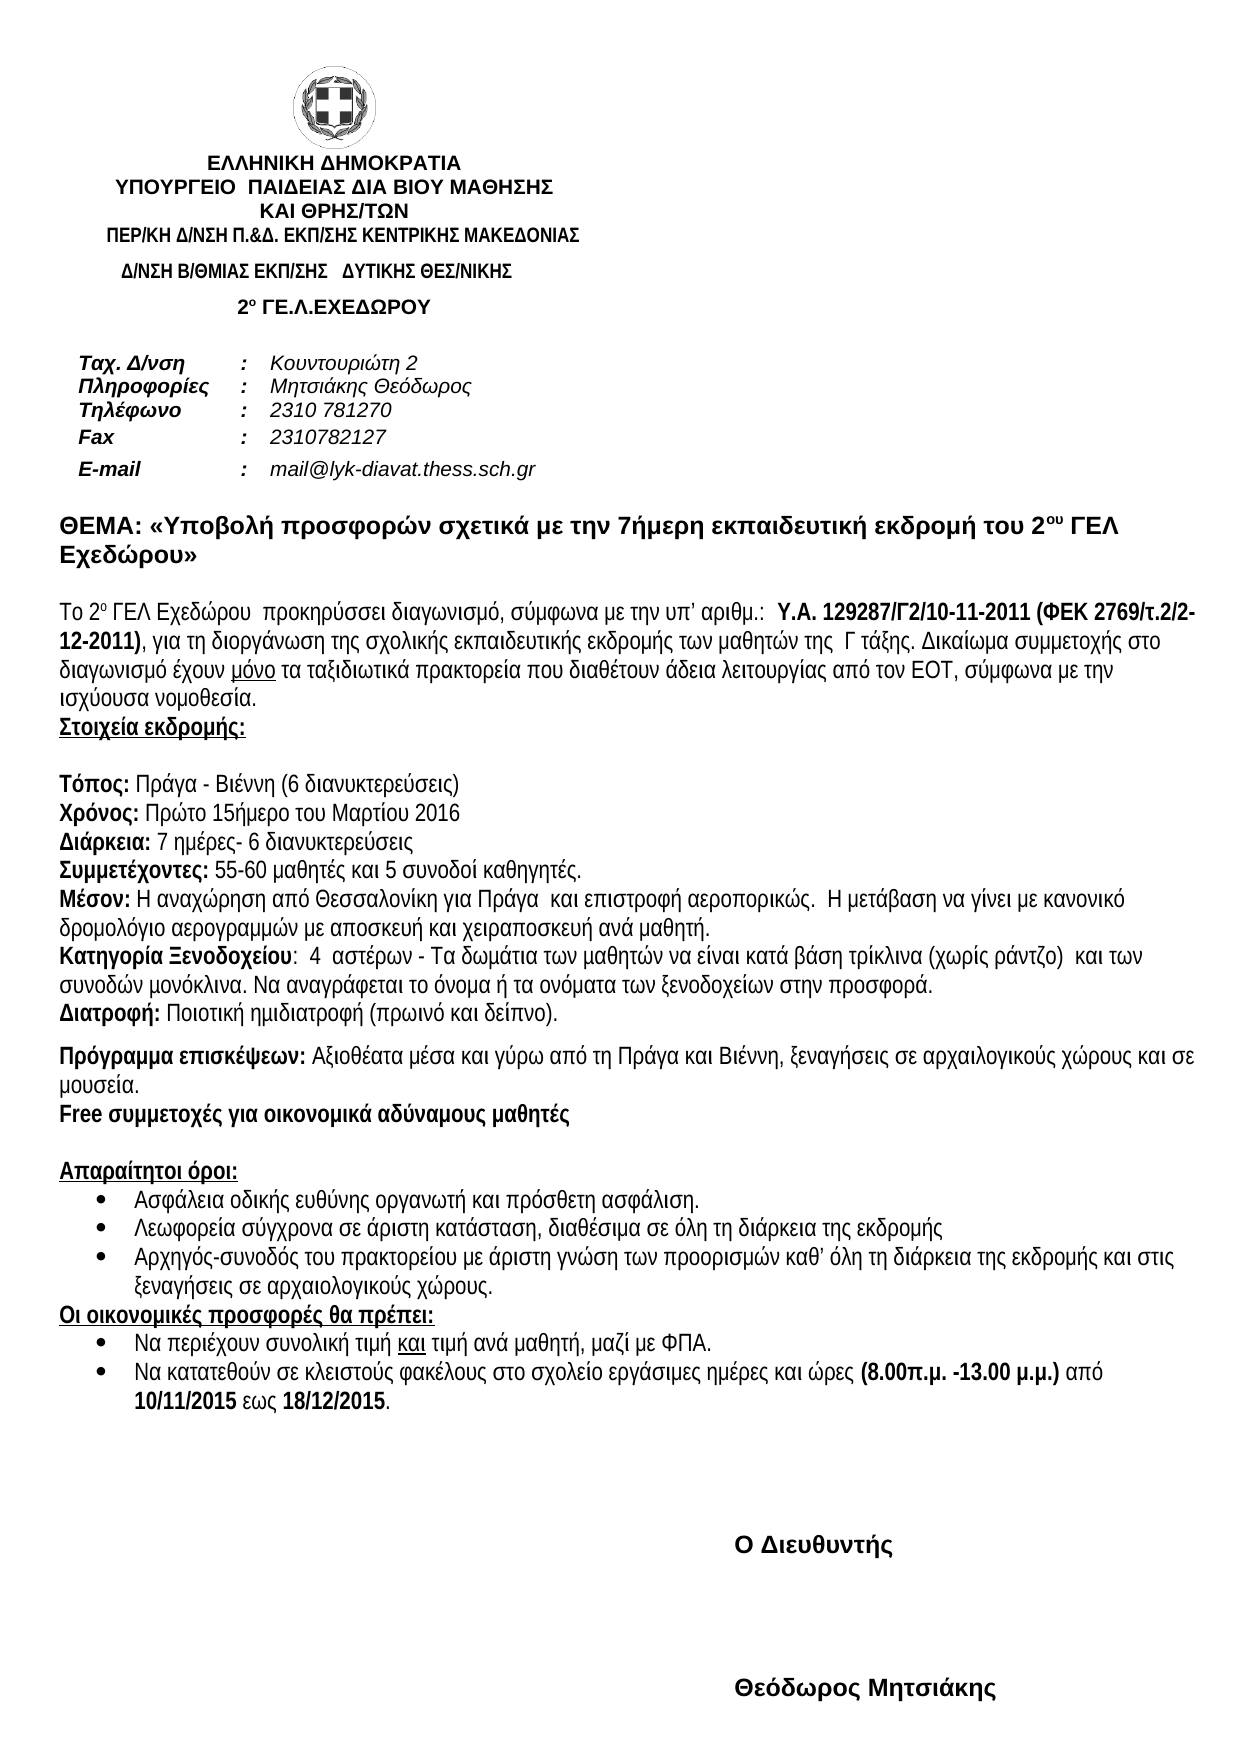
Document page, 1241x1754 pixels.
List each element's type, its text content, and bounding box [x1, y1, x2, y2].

text Συμμετέχοντες: 55-60 μαθητές και 5 συνοδοί καθηγητές. [59, 855, 1196, 884]
text Χρόνος: Πρώτο 15ήμερο του Μαρτίου 2016 [59, 798, 1196, 827]
text Στοιχεία εκδρομής: [59, 712, 1196, 741]
text Πρόγραμμα επισκέψεων: Αξιοθέατα μέσα και γύρω από τη Πράγα και Βιέννη, ξεναγήσεις σε αρχαιλογικούς χώρους και σε μουσεία. [59, 1041, 1196, 1099]
list Να κατατεθούν σε κλειστούς φακέλους στο σχολείο εργάσιμες ημέρες και ώρες (8.00π.μ. -13.00 μ.μ.) από 10/11/2015 εως 18/12/2015. [97, 1357, 1196, 1415]
text Μέσον: Η αναχώρηση από Θεσσαλονίκη για Πράγα και επιστροφή αεροπορικώς. Η μετάβαση να γίνει με κανονικό δρομολόγιο αερογραμμών με αποσκευή και χειραποσκευή ανά μαθητή. [59, 884, 1196, 941]
table_header ΕΛΛΗΝΙΚΗ ΔΗΜΟΚΡΑΤΙΑ ΥΠΟΥΡΓΕΙΟ ΠΑΙΔΕΙΑΣ ΔΙΑ ΒΙΟΥ ΜΑΘΗΣΗΣ ΚΑΙ ΘΡΗΣ/ΤΩΝ ΠΕΡ/ΚΗ Δ/ΝΣΗ Π.&Δ. ΕΚΠ/ΣΗΣ ΚΕΝΤΡΙΚΗΣ ΜΑΚΕΔΟΝΙΑΣ Δ/ΝΣΗ Β/ΘΜΙΑΣ ΕΚΠ/ΣΗΣ ΔΥΤΙΚΗΣ ΘΕΣ/ΝΙΚΗΣ 2ο ΓΕ.Λ.ΕΧΕΔΩΡΟΥ [48, 64, 620, 319]
text Κατηγορία Ξενοδοχείου: 4 αστέρων - Τα δωµάτια των µαθητών να είναι κατά βάση τρίκλινα (χωρίς ράντζο) και των συνοδών µονόκλινα. Να αναγράφεται το όνομα ή τα ονόματα των ξενοδοχείων στην προσφορά. [59, 941, 1196, 998]
text Free συμμετοχές για οικονομικά αδύναμους μαθητές [59, 1099, 1196, 1127]
text ΘΕΜΑ: «Υποβολή προσφορών σχετικά με την 7ήμερη εκπαιδευτική εκδρομή του 2ου ΓΕΛ Εχεδώρου» [59, 511, 1196, 569]
list Ασφάλεια οδικής ευθύνης οργανωτή και πρόσθετη ασφάλιση. [97, 1184, 1196, 1213]
text Ο Διευθυντής [659, 1529, 1196, 1558]
text Απαραίτητοι όροι: [59, 1156, 1196, 1184]
text Διατροφή: Ποιοτική ηµιδιατροφή (πρωινό και δείπνο). [59, 998, 1196, 1027]
text Το 2ο ΓΕΛ Εχεδώρου προκηρύσσει διαγωνισμό, σύμφωνα με την υπ’ αριθμ.: Υ.Α. 129287/Γ2/10-11-2011 (ΦΕΚ 2769/τ.2/2-12-2011), για τη διοργάνωση της σχολικής εκπαιδευτικής εκδρομής των μαθητών της Γ τάξης. Δικαίωμα συμμετοχής στο διαγωνισμό έχουν μόνο τα ταξιδιωτικά πρακτορεία που διαθέτουν άδεια λειτουργίας από τον ΕΟΤ, σύμφωνα με την ισχύουσα νομοθεσία. [59, 597, 1196, 712]
list Να περιέχουν συνολική τιμή και τιμή ανά μαθητή, μαζί με ΦΠΑ. [97, 1328, 1196, 1357]
list Λεωφορεία σύγχρονα σε άριστη κατάσταση, διαθέσιμα σε όλη τη διάρκεια της εκδρομής [97, 1213, 1196, 1242]
text Οι οικονομικές προσφορές θα πρέπει: [59, 1300, 1196, 1328]
text Θεόδωρος Μητσιάκης [659, 1673, 1196, 1702]
list Αρχηγός-συνοδός του πρακτορείου με άριστη γνώση των προορισμών καθ’ όλη τη διάρκεια της εκδρομής και στις ξεναγήσεις σε αρχαιολογικούς χώρους. [97, 1242, 1196, 1300]
text Διάρκεια: 7 ημέρες- 6 διανυκτερεύσεις [59, 827, 1196, 855]
text Τόπος: Πράγα - Βιέννη (6 διανυκτερεύσεις) [59, 769, 1196, 798]
